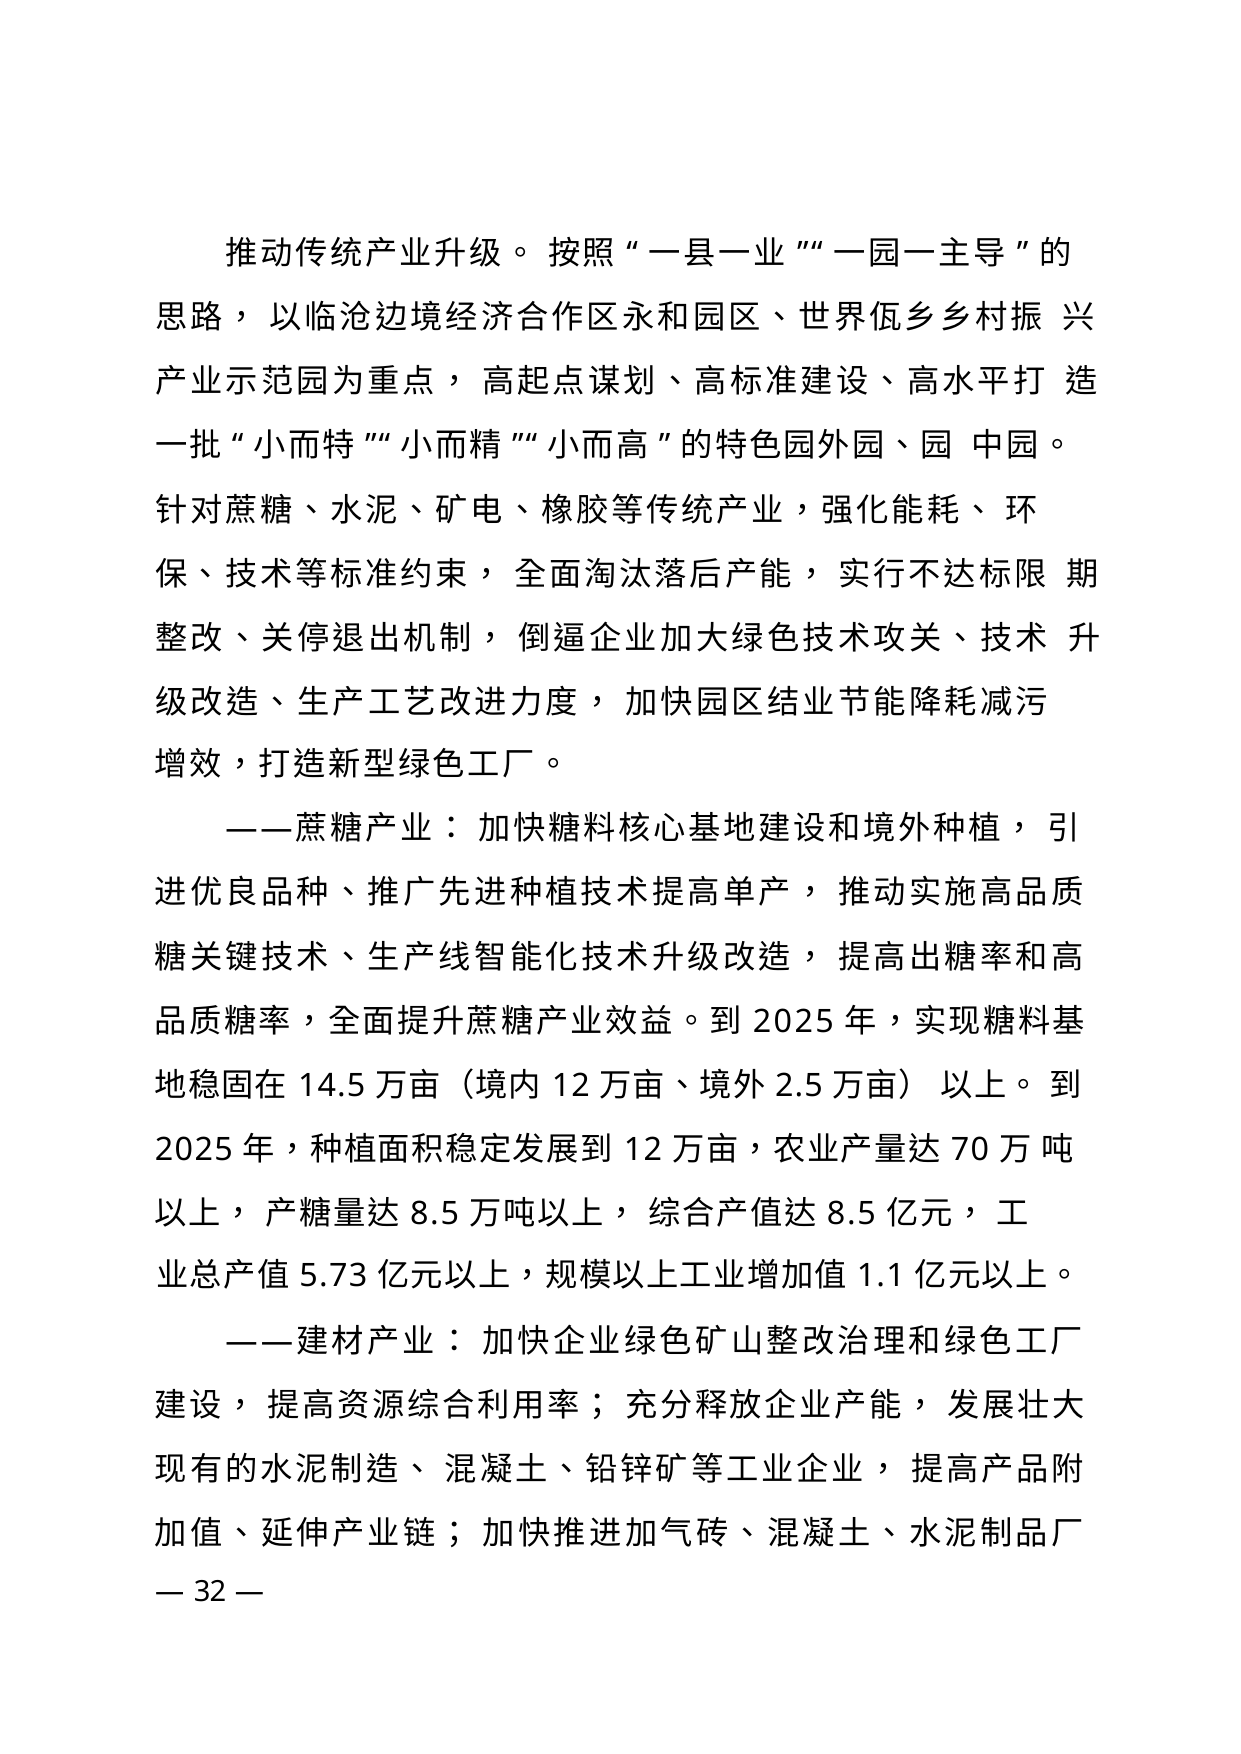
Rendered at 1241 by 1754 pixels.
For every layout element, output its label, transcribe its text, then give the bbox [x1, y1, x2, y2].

text 业总产值 5.73 亿元以上，规模以上工业增加值 1.1 亿元以上。 [156, 1254, 1103, 1295]
text ——建材产业： 加快企业绿色矿山整改治理和绿色工厂 建设， 提高资源综合利用率； 充分释放企业产能， 发展壮大 现有的水泥制造、 混凝土、铅锌矿等工业企业， 提高产品附 加值、延伸产业链； 加快推进加气砖、混凝土、水泥制品厂 [154, 1318, 1087, 1554]
text ——蔗糖产业： 加快糖料核心基地建设和境外种植， 引 进优良品种、推广先进种植技术提高单产， 推动实施高品质 糖关键技术、生产线智能化技术升级改造， 提高出糖率和高 品质糖率，全面提升蔗糖产业效益。到 2025 年，实现糖料基 地稳固在 14.5 万亩（境内 12 万亩、境外 2.5 万亩） 以上。 到 2025 年，种植面积稳定发展到 12 万亩，农业产量达 70 万 吨以上， 产糖量达 8.5 万吨以上， 综合产值达 8.5 亿元， 工 [154, 805, 1087, 1234]
text 推动传统产业升级。 按照 “ 一县一业 ”“ 一园一主导 ” 的思路， 以临沧边境经济合作区永和园区、世界佤乡乡村振 兴产业示范园为重点， 高起点谋划、高标准建设、高水平打 造一批 “ 小而特 ”“ 小而精 ”“ 小而高 ” 的特色园外园、园 中园。针对蔗糖、水泥、矿电、橡胶等传统产业，强化能耗、 环保、技术等标准约束， 全面淘汰落后产能， 实行不达标限 期整改、关停退出机制， 倒逼企业加大绿色技术攻关、技术 升级改造、生产工艺改进力度， 加快园区结业节能降耗减污 [155, 230, 1103, 723]
text 增效，打造新型绿色工厂。 [154, 743, 1103, 783]
